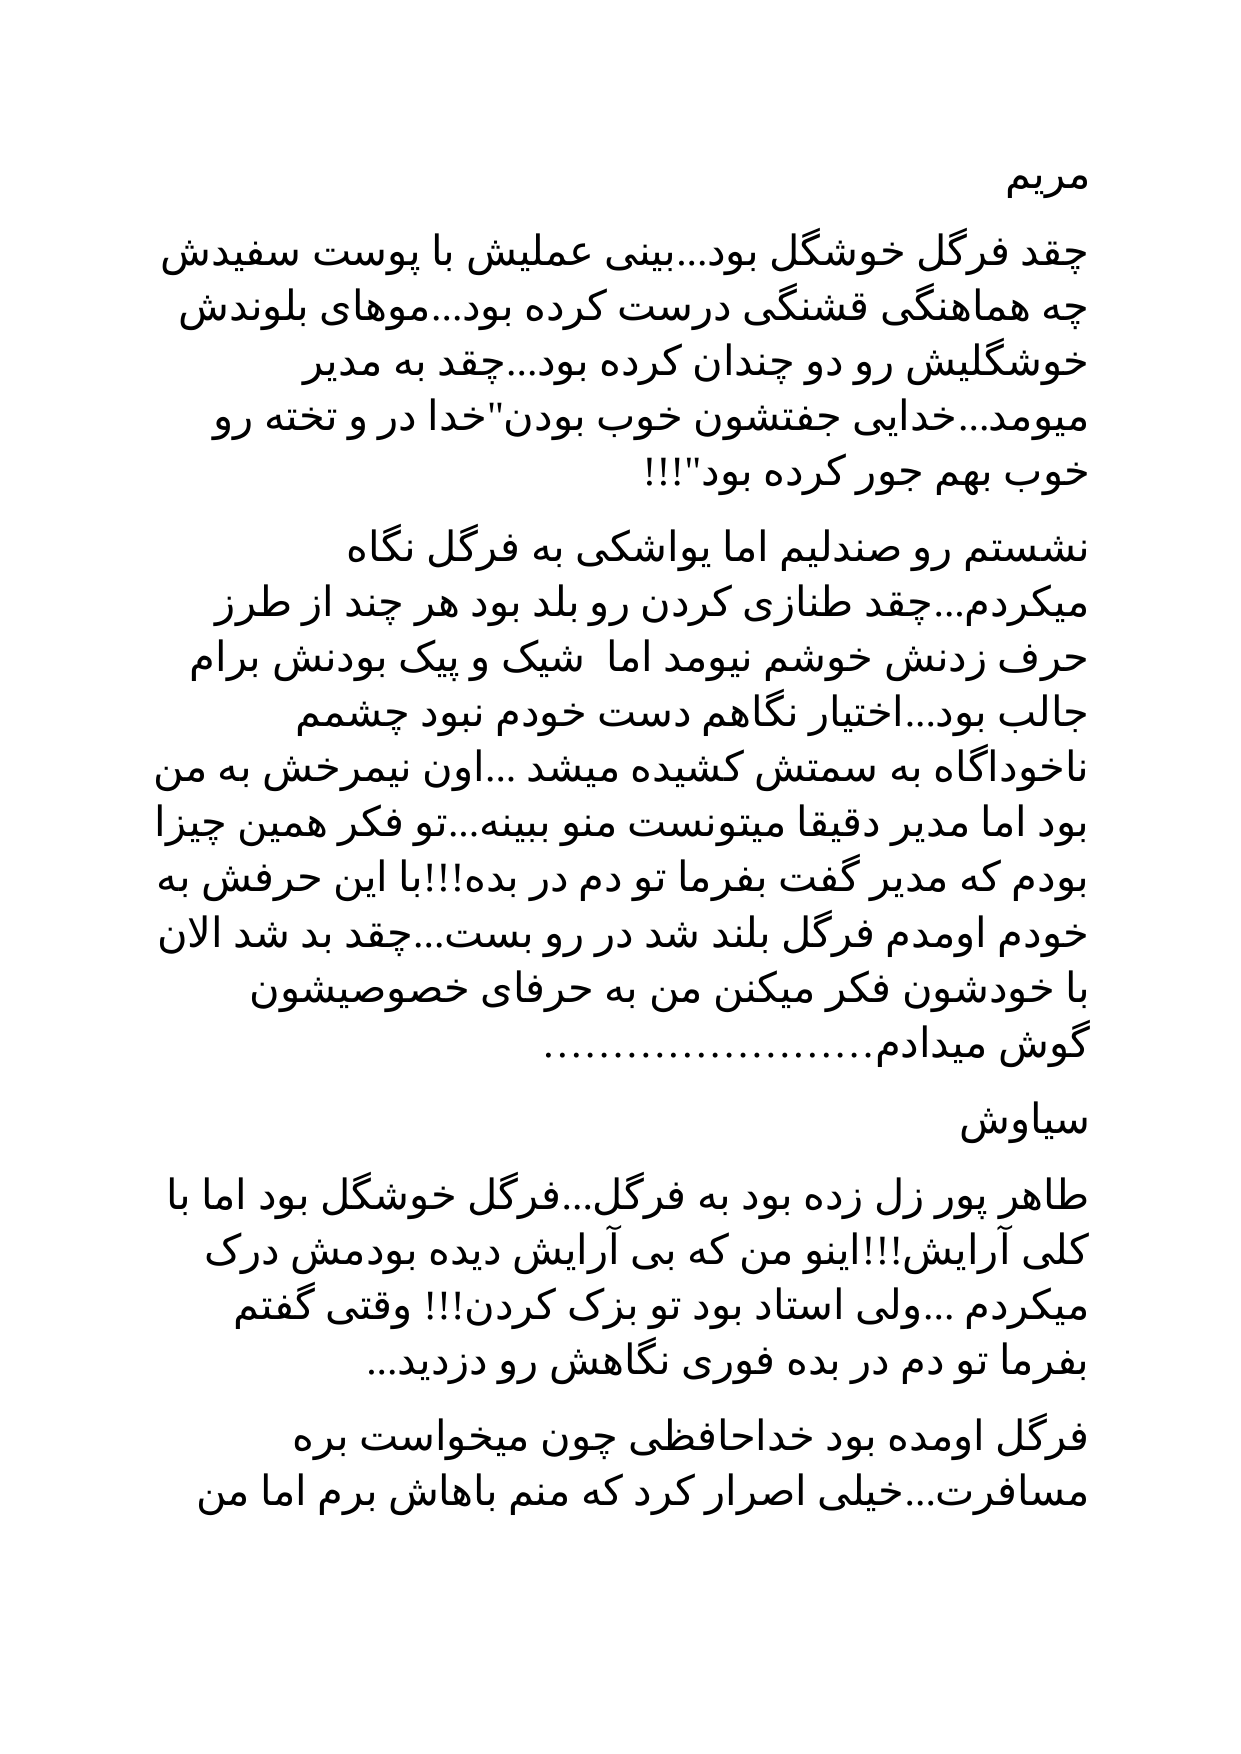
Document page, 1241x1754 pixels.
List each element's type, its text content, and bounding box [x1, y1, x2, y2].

text چقد فرگل خوشگل بود...بینی عملیش با پوست سفیدش چه هماهنگی قشنگی درست کرده بود...موهای بلوندش خوشگلیش رو دو چندان کرده بود...چقد به مدیر میومد...خدایی جفتشون خوب بودن"خدا در و تخته رو خوب بهم جور کرده بود"!!! [150, 226, 1090, 494]
text مریم [150, 150, 1090, 198]
text سیاوش [150, 1094, 1090, 1142]
text نشستم رو صندلیم اما یواشکی به فرگل نگاه میکردم...چقد طنازی کردن رو بلد بود هر چند از طرز حرف زدنش خوشم نیومد اما شیک و پیک بودنش برام جالب بود...اختیار نگاهم دست خودم نبود چشمم ناخوداگاه به سمتش کشیده میشد ...اون نیمرخش به من بود اما مدیر دقیقا میتونست منو ببینه...تو فکر همین چیزا بودم که مدیر گفت بفرما تو دم در بده!!!با این حرفش به خودم اومدم فرگل بلند شد در رو بست...چقد بد شد الان با خودشون فکر میکنن من به حرفای خصوصیشون گوش میدادم…………………… [150, 522, 1090, 1066]
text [150, 1411, 1090, 1514]
text طاهر پور زل زده بود به فرگل...فرگل خوشگل بود اما با کلی آرایش!!!اینو من که بی آرایش دیده بودمش درک میکردم ...ولی استاد بود تو بزک کردن!!! وقتی گفتم بفرما تو دم در بده فوری نگاهش رو دزدید... [150, 1170, 1090, 1383]
